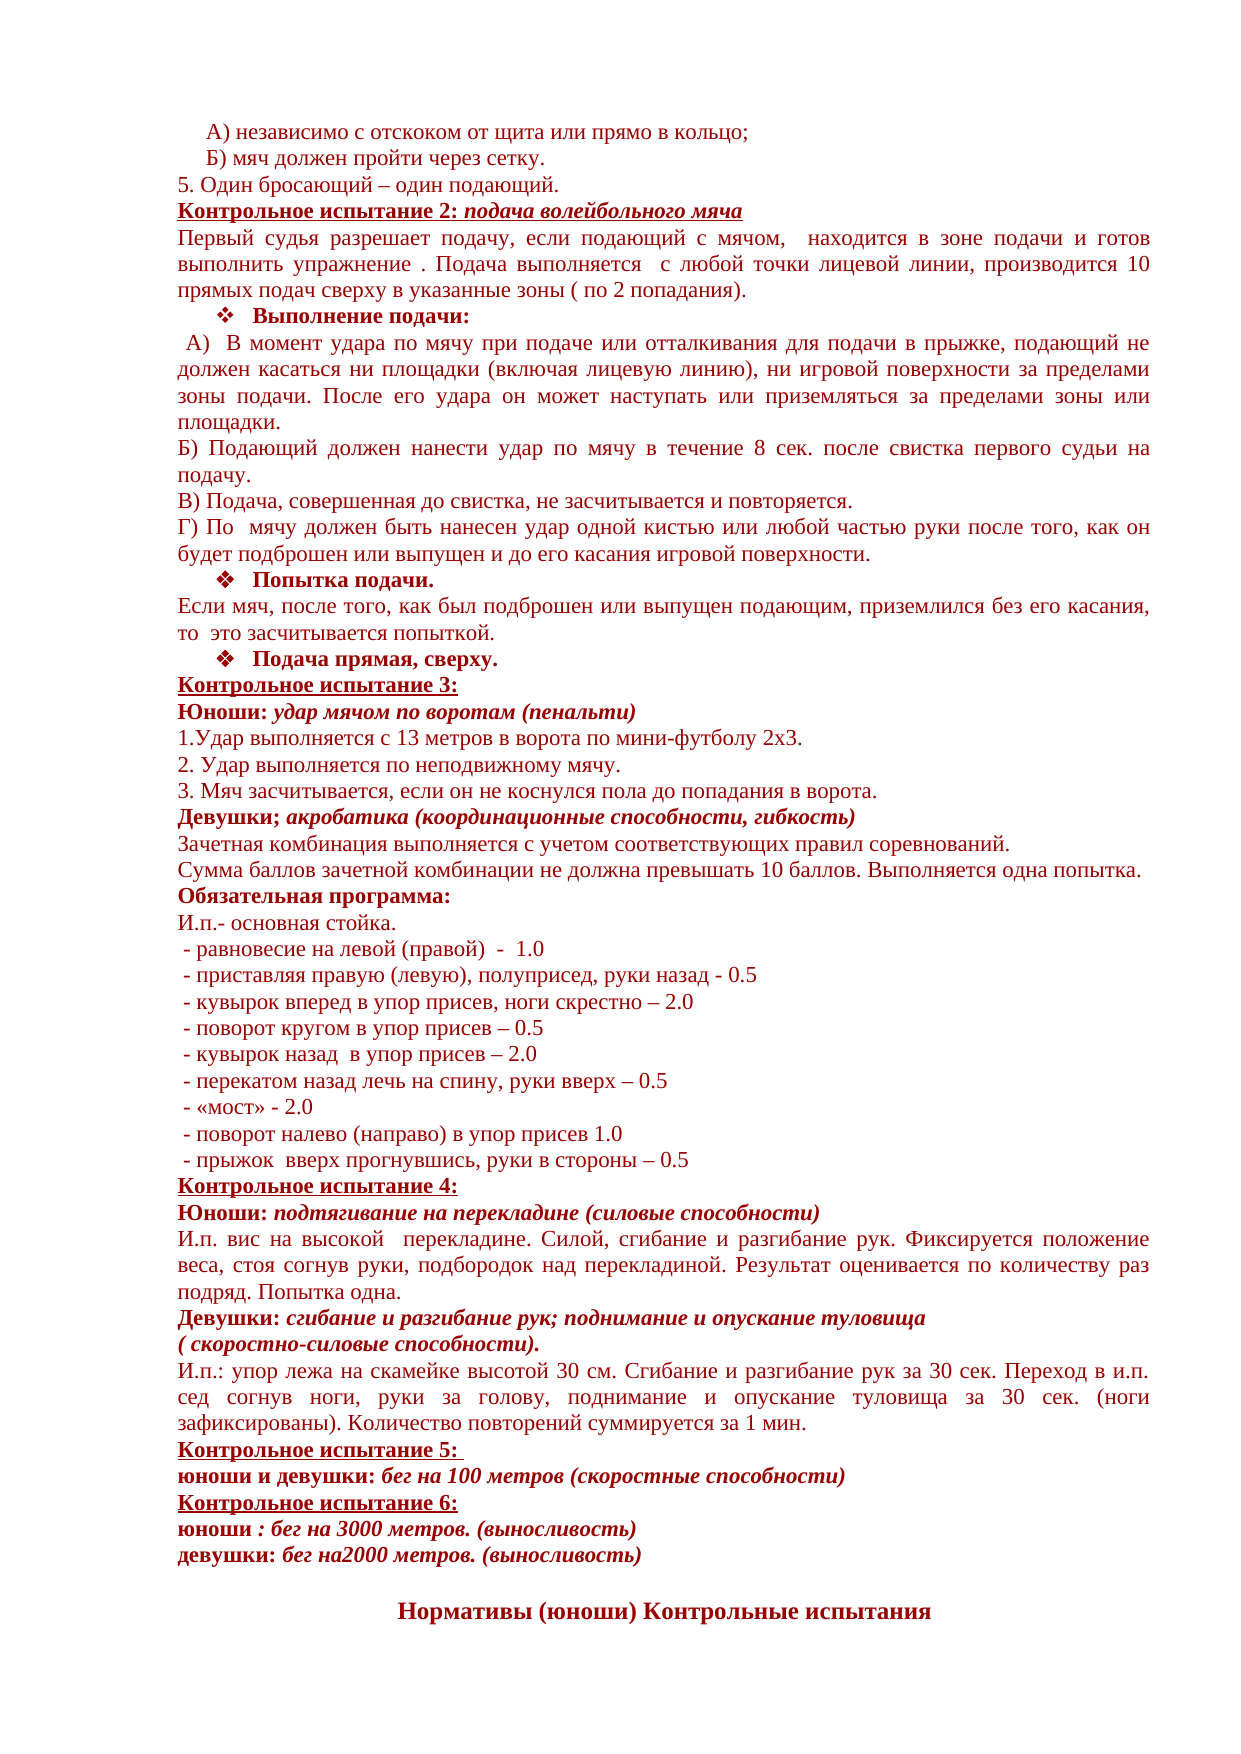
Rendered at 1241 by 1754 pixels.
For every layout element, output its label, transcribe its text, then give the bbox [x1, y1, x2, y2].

text - кувырок назад в упор присев – 2.0 [177, 1041, 1152, 1067]
text Первый судья разрешает подачу, если подающий с мячом, находится в зоне подачи и готов выполнить упражнение . Подача выполняется с любой точки лицевой линии, производится 10 прямых подач сверху в указанные зоны ( по 2 попадания). [177, 223, 1152, 303]
text Сумма баллов зачетной комбинации не должна превышать 10 баллов. Выполняется одна попытка. [177, 856, 1152, 882]
text И.п.- основная стойка. [177, 909, 1152, 935]
text Девушки; акробатика (координационные способности, гибкость) [177, 803, 1152, 830]
text Г) По мячу должен быть нанесен удар одной кистью или любой частью руки после того, как он будет подброшен или выпущен и до его касания игровой поверхности. [177, 513, 1152, 566]
text И.п. вис на высокой перекладине. Силой, сгибание и разгибание рук. Фиксируется положение веса, стоя согнув руки, подбородок над перекладиной. Результат оценивается по количеству раз подряд. Попытка одна. [177, 1225, 1152, 1304]
text ( скоростно-силовые способности). [177, 1330, 1152, 1357]
text 2. Удар выполняется по неподвижному мячу. [177, 751, 1152, 777]
text Юноши: подтягивание на перекладине (силовые способности) [177, 1199, 1152, 1225]
text Девушки: сгибание и разгибание рук; поднимание и опускание туловища [177, 1304, 1152, 1330]
text Если мяч, после того, как был подброшен или выпущен подающим, приземлился без его касания, то это засчитывается попыткой. [177, 592, 1152, 645]
text А) независимо с отскоком от щита или прямо в кольцо; [177, 118, 1152, 144]
text Б) Подающий должен нанести удар по мячу в течение 8 сек. после свистка первого судьи на подачу. [177, 434, 1152, 487]
list Выполнение подачи: [215, 303, 1152, 329]
text Зачетная комбинация выполняется с учетом соответствующих правил соревнований. [177, 830, 1152, 856]
text - «мост» - 2.0 [177, 1093, 1152, 1119]
text Контрольное испытание 3: [177, 672, 1152, 698]
text юноши : бег на . (выносливость) [177, 1515, 1152, 1541]
text А) В момент удара по мячу при подаче или отталкивания для подачи в прыжке, подающий не должен касаться ни площадки (включая лицевую линию), ни игровой поверхности за пределами зоны подачи. После его удара он может наступать или приземляться за пределами зоны или площадки. [177, 329, 1152, 434]
list Подача прямая, сверху. [215, 645, 1152, 672]
text девушки: бег на2000 метров. (выносливость) [177, 1541, 1152, 1568]
text Нормативы (юноши) Контрольные испытания [177, 1596, 1152, 1625]
text 1.Удар выполняется с в ворота по мини-футболу 2х3. [177, 724, 1152, 751]
text - кувырок вперед в упор присев, ноги скрестно – 2.0 [177, 988, 1152, 1014]
text Контрольное испытание 2: подача волейбольного мяча [177, 197, 1152, 223]
text Юноши: удар мячом по воротам (пенальти) [177, 698, 1152, 724]
text И.п.: упор лежа на скамейке высотой . Сгибание и разгибание рук за 30 сек. Переход в и.п. сед согнув ноги, руки за голову, поднимание и опускание туловища за 30 сек. (ноги зафиксированы). Количество повторений суммируется за 1 мин. [177, 1357, 1152, 1436]
text - перекатом назад лечь на спину, руки вверх – 0.5 [177, 1067, 1152, 1093]
text 3. Мяч засчитывается, если он не коснулся пола до попадания в ворота. [177, 777, 1152, 803]
text - приставляя правую (левую), полуприсед, руки назад - 0.5 [177, 961, 1152, 988]
text - равновесие на левой (правой) - 1.0 [177, 935, 1152, 961]
text - поворот кругом в упор присев – 0.5 [177, 1014, 1152, 1041]
text - прыжок вверх прогнувшись, руки в стороны – 0.5 [177, 1146, 1152, 1172]
text Контрольное испытание 4: [177, 1172, 1152, 1199]
text Контрольное испытание 6: [177, 1488, 1152, 1515]
text Обязательная программа: [177, 882, 1152, 909]
text 5. Один бросающий – один подающий. [177, 171, 1152, 197]
text Б) мяч должен пройти через сетку. [177, 144, 1152, 171]
text В) Подача, совершенная до свистка, не засчитывается и повторяется. [177, 487, 1152, 513]
list Попытка подачи. [215, 566, 1152, 592]
text Контрольное испытание 5: [177, 1436, 1152, 1462]
text - поворот налево (направо) в упор присев 1.0 [177, 1119, 1152, 1146]
text юноши и девушки: бег на (скоростные способности) [177, 1462, 1152, 1488]
